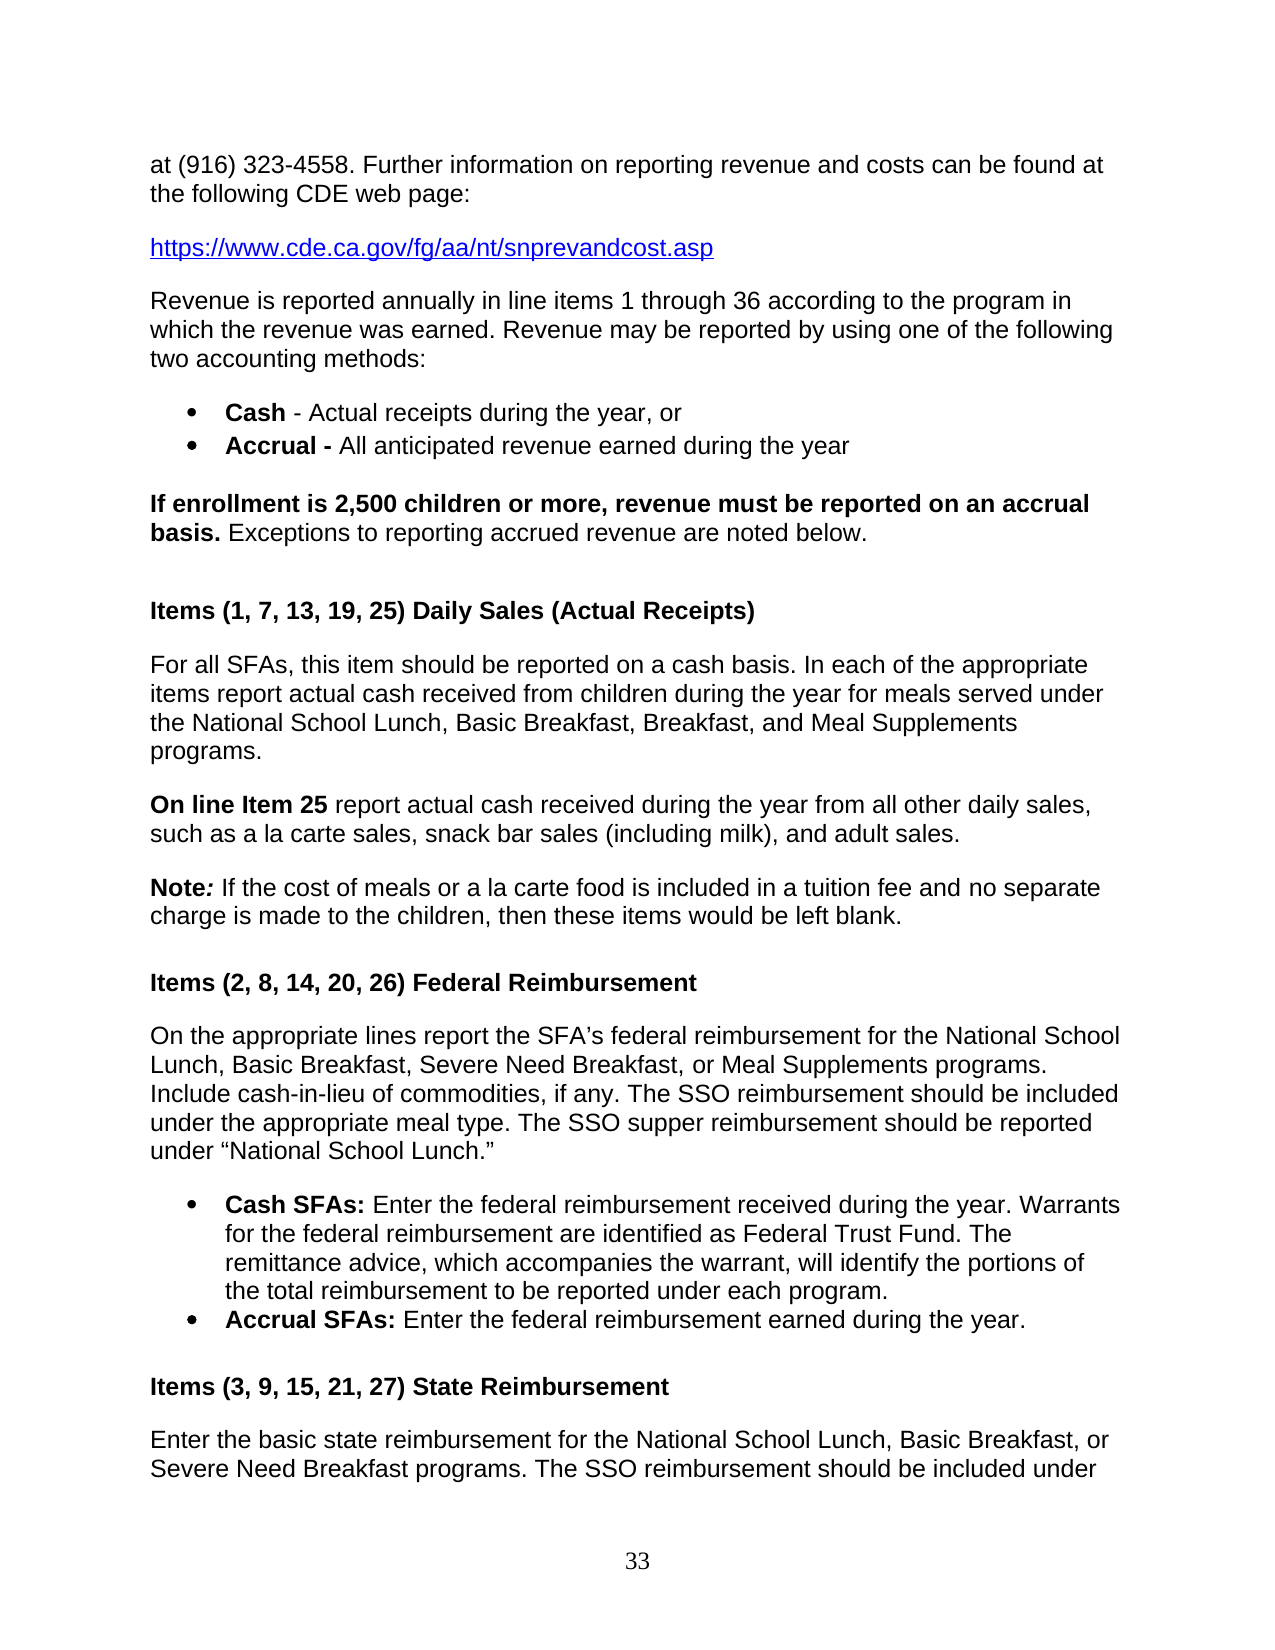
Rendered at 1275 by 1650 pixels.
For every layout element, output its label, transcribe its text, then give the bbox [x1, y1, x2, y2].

text https://www.cde.ca.gov/fg/aa/nt/snprevandcost.asp [150, 232, 1125, 261]
subtitle Items (1, 7, 13, 19, 25) Daily Sales (Actual Receipts) [150, 596, 1125, 625]
list Cash - Actual receipts during the year, or [187, 397, 1125, 426]
text Note: If the cost of meals or a la carte food is included in a tuition fee and no separate charge is made to the children, then these items would be left blank. [150, 872, 1125, 930]
text On line Item 25 report actual cash received during the year from all other daily sales, such as a la carte sales, snack bar sales (including milk), and adult sales. [150, 790, 1125, 847]
text If enrollment is 2,500 children or more, revenue must be reported on an accrual basis. Exceptions to reporting accrued revenue are noted below. [150, 489, 1125, 546]
text On the appropriate lines report the SFA’s federal reimbursement for the National School Lunch, Basic Breakfast, Severe Need Breakfast, or Meal Supplements programs. Include cash-in-lieu of commodities, if any. The SSO reimbursement should be included under the appropriate meal type. The SSO supper reimbursement should be reported under “National School Lunch.” [150, 1021, 1125, 1165]
subtitle Items (3, 9, 15, 21, 27) State Reimbursement [150, 1371, 1125, 1400]
subtitle Items (2, 8, 14, 20, 26) Federal Reimbursement [150, 967, 1125, 996]
text Revenue is reported annually in line items 1 through 36 according to the program in which the revenue was earned. Revenue may be reported by using one of the following two accounting methods: [150, 286, 1125, 372]
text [150, 1425, 1125, 1483]
list Cash SFAs: Enter the federal reimbursement received during the year. Warrants for the federal reimbursement are identified as Federal Trust Fund. The remittance advice, which accompanies the warrant, will identify the portions of the total reimbursement to be reported under each program. [187, 1190, 1125, 1305]
text For all SFAs, this item should be reported on a cash basis. In each of the appropriate items report actual cash received from children during the year for meals served under the National School Lunch, Basic Breakfast, Breakfast, and Meal Supplements programs. [150, 650, 1125, 765]
list Accrual - All anticipated revenue earned during the year [187, 431, 1125, 459]
list Accrual SFAs: Enter the federal reimbursement earned during the year. [187, 1305, 1125, 1334]
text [150, 150, 1125, 207]
